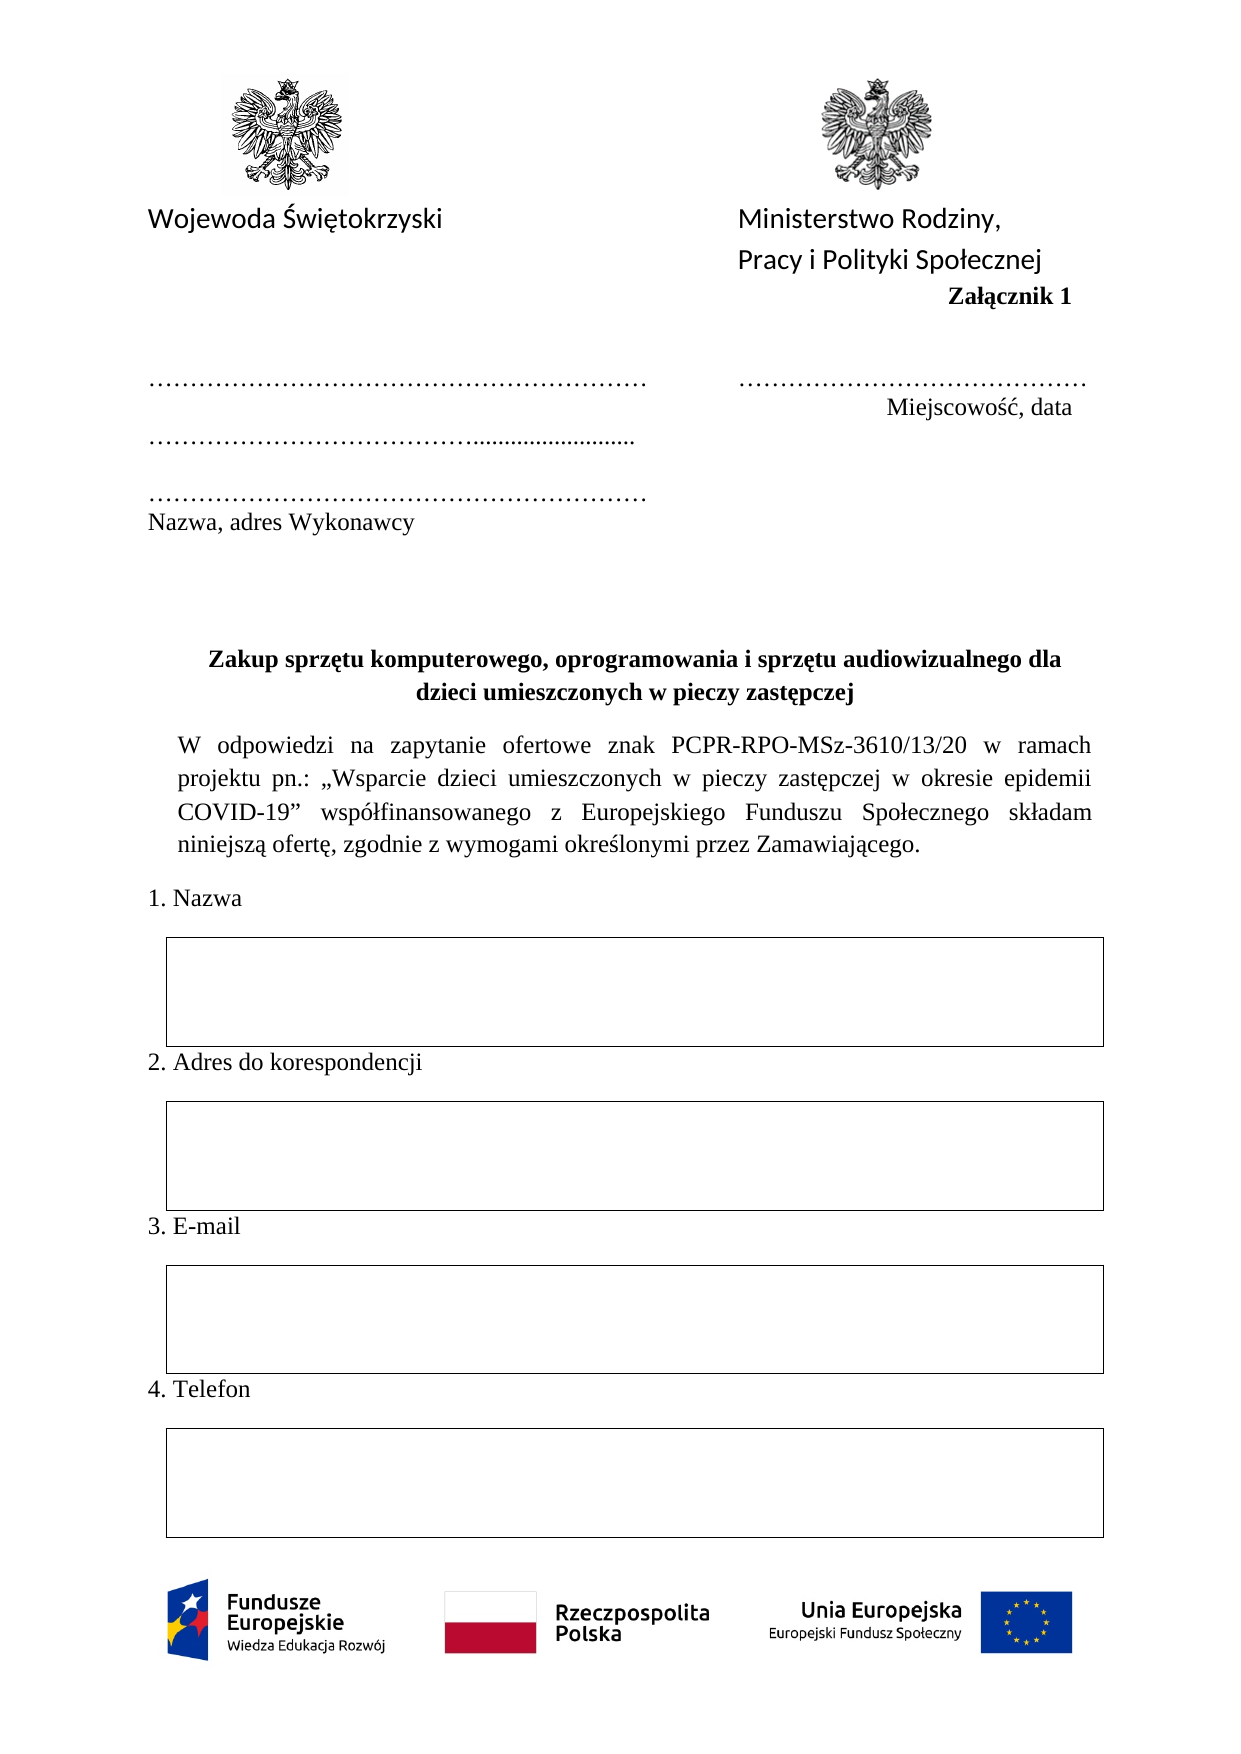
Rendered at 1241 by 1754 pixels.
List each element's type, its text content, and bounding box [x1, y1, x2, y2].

text 3. E-mail [148, 1211, 1093, 1239]
text Miejscowość, data [148, 392, 1093, 421]
table_header [167, 1429, 1103, 1537]
picture [811, 73, 940, 196]
table_header [167, 938, 1103, 1046]
text Załącznik 1 [148, 281, 1093, 309]
text …………………………………………………… …………………………………… [148, 363, 1093, 392]
table_header [167, 1266, 1103, 1373]
table_header [167, 1102, 1103, 1210]
picture [147, 1558, 1092, 1681]
text W odpowiedzi na zapytanie ofertowe znak PCPR-RPO-MSz-3610/13/20 w ramach projektu pn.: „Wsparcie dzieci umieszczonych w pieczy zastępczej w okresie epidemii COVID-19” współfinansowanego z Europejskiego Funduszu Społecznego składam niniejszą ofertę, zgodnie z wymogami określonymi przez Zamawiającego. [177, 731, 1093, 858]
text …………………………………………………… Nazwa, adres Wykonawcy [148, 478, 1093, 536]
text ………………………………….......................... [148, 421, 1093, 450]
text 1. Nazwa [148, 883, 1093, 912]
text 4. Telefon [148, 1374, 1093, 1403]
text 2. Adres do korespondencji [148, 1047, 1093, 1076]
picture [221, 73, 350, 196]
text Zakup sprzętu komputerowego, oprogramowania i sprzętu audiowizualnego dla dzieci umieszczonych w pieczy zastępczej [177, 644, 1093, 705]
